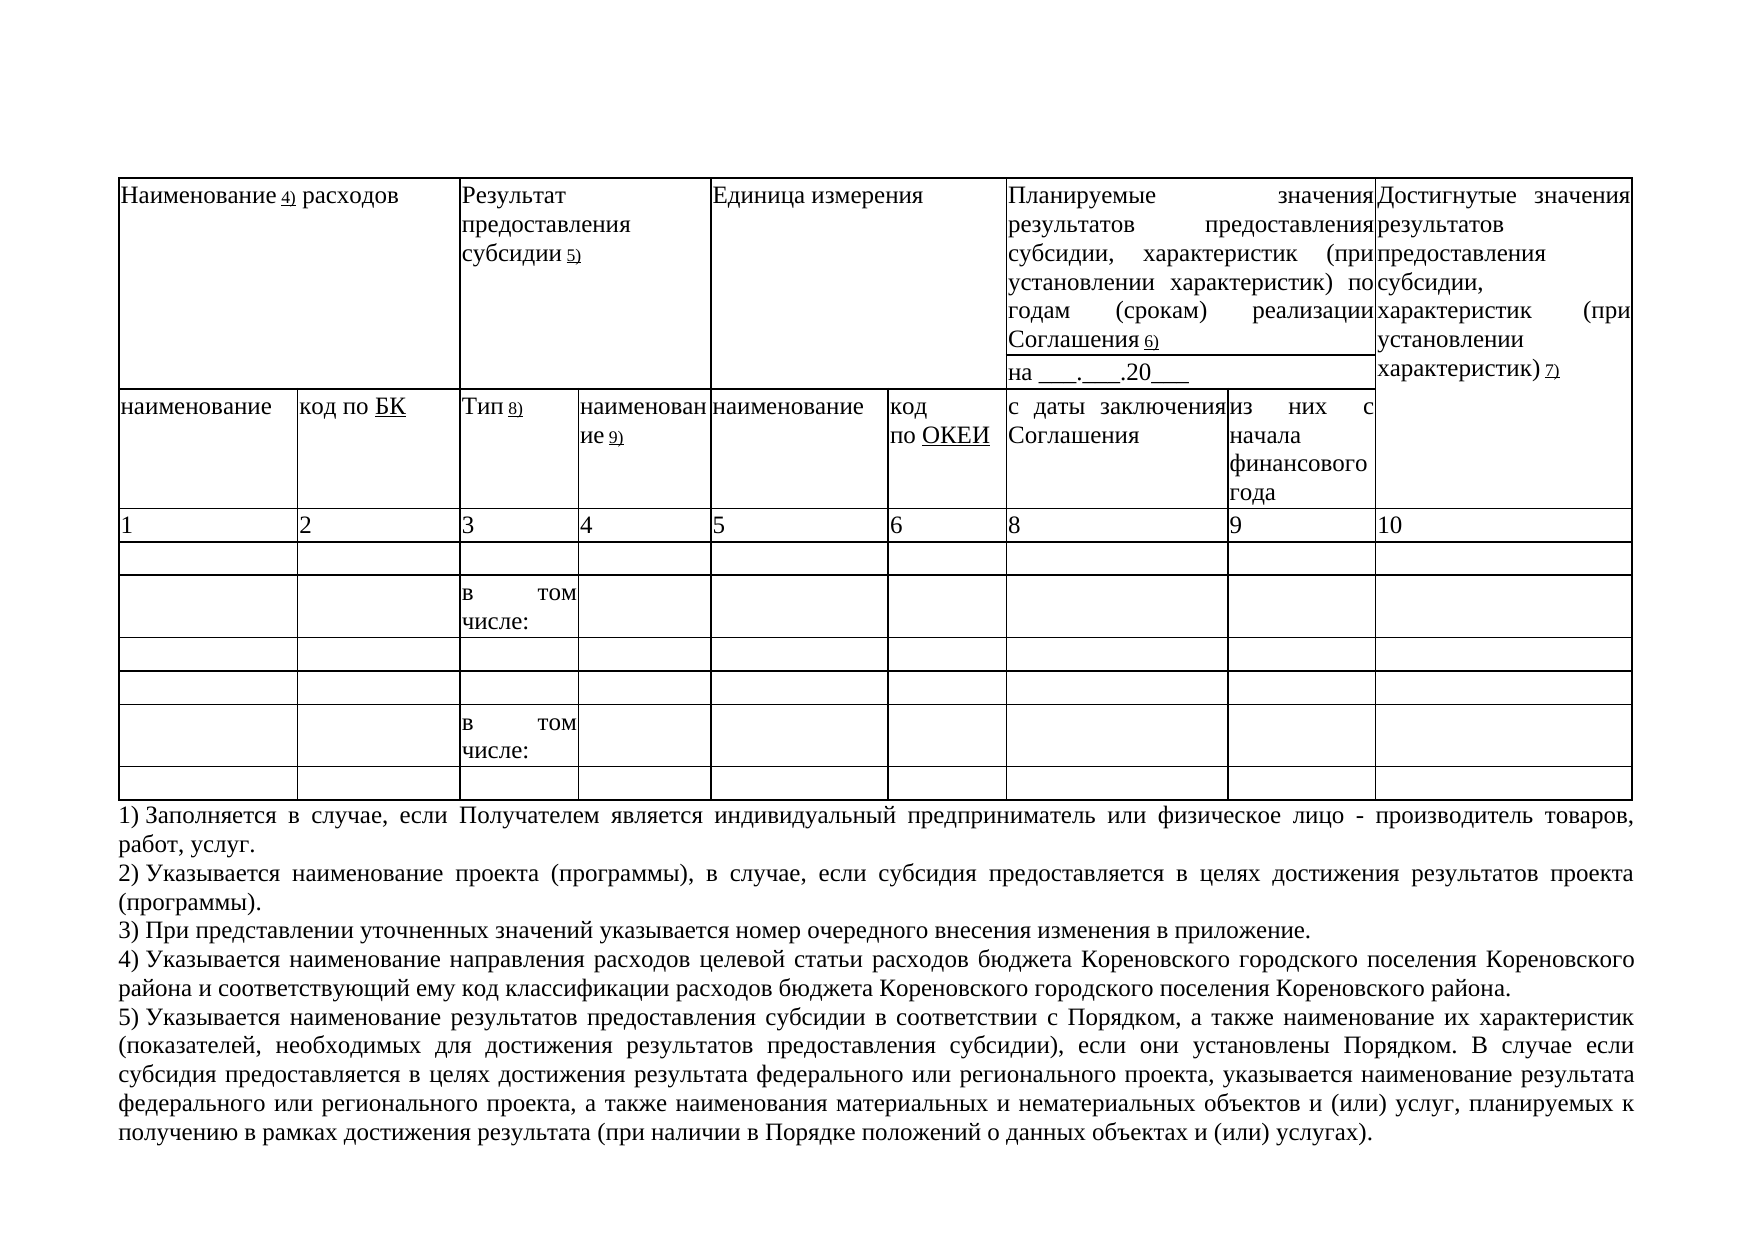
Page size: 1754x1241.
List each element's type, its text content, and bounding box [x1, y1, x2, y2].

table_cell из них с начала финансового года [1229, 390, 1375, 507]
table_cell наименование [120, 390, 297, 507]
table_cell 3 [461, 509, 578, 541]
table_cell [712, 767, 887, 799]
table_cell [1376, 638, 1631, 670]
table_cell [461, 638, 578, 670]
table_cell [120, 705, 297, 766]
table_cell наименование [712, 390, 887, 507]
table_cell 4 [579, 509, 710, 541]
table_cell [889, 672, 1006, 703]
table_header Единица измерения [712, 179, 1006, 388]
table_cell с даты заключения Соглашения [1007, 390, 1227, 507]
table_cell в том числе: [461, 705, 578, 766]
table_cell 5 [712, 509, 887, 541]
table_cell [120, 767, 297, 799]
table_cell [298, 767, 459, 799]
text 5) Указывается наименование результатов предоставления субсидии в соответствии с Порядком, а также наименование их характеристик (показателей, необходимых для достижения результатов предоставления субсидии), если они установлены Порядком. В случае если субсидия предоставляется в целях достижения результата федерального или регионального проекта, указывается наименование результата федерального или регионального проекта, а также наименования материальных и нематериальных объектов и (или) услуг, планируемых к получению в рамках достижения результата (при наличии в Порядке положений о данных объектах и (или) услугах). [118, 1002, 1636, 1146]
table_cell [1229, 638, 1375, 670]
table_header Наименование 4) расходов [120, 179, 459, 388]
table_cell [1007, 576, 1227, 637]
table_cell в том числе: [461, 576, 578, 637]
table_cell [461, 767, 578, 799]
table_cell [1376, 672, 1631, 703]
table_cell [1229, 767, 1375, 799]
table_cell [298, 543, 459, 574]
table_cell [579, 767, 710, 799]
table_cell [1007, 672, 1227, 703]
table_cell [1229, 543, 1375, 574]
table_cell Тип 8) [461, 390, 578, 507]
table_cell [1376, 767, 1631, 799]
table_cell [889, 767, 1006, 799]
table_cell [712, 543, 887, 574]
text 4) Указывается наименование направления расходов целевой статьи расходов бюджета Кореновского городского поселения Кореновского района и соответствующий ему код классификации расходов бюджета Кореновского городского поселения Кореновского района. [118, 944, 1636, 1002]
text 2) Указывается наименование проекта (программы), в случае, если субсидия предоставляется в целях достижения результатов проекта (программы). [118, 858, 1636, 916]
table_cell 8 [1007, 509, 1227, 541]
table_cell [712, 638, 887, 670]
table_cell [889, 576, 1006, 637]
table_cell [579, 638, 710, 670]
table_cell [298, 705, 459, 766]
table_cell [712, 672, 887, 703]
table_cell [1229, 672, 1375, 703]
table_cell [1229, 576, 1375, 637]
table_cell [120, 638, 297, 670]
table_cell [579, 576, 710, 637]
table_cell [889, 543, 1006, 574]
table_cell [298, 638, 459, 670]
table_cell [120, 576, 297, 637]
table_cell 2 [298, 509, 459, 541]
table_cell код по БК [298, 390, 459, 507]
table_cell [1376, 576, 1631, 637]
table_cell [120, 672, 297, 703]
table_cell [889, 638, 1006, 670]
table_cell код по ОКЕИ [889, 390, 1006, 507]
table_cell на ___.___.20___ [1007, 356, 1375, 388]
table_cell [712, 705, 887, 766]
table_cell [579, 543, 710, 574]
text 3) При представлении уточненных значений указывается номер очередного внесения изменения в приложение. [118, 916, 1636, 944]
table_cell 10 [1376, 509, 1631, 541]
table_cell [461, 672, 578, 703]
table_cell [712, 576, 887, 637]
table_cell [1007, 543, 1227, 574]
table_cell [1007, 767, 1227, 799]
table_cell [120, 543, 297, 574]
table_header Достигнутые значения результатов предоставления субсидии, характеристик (при установлении характеристик) 7) [1376, 179, 1631, 507]
table_cell [461, 543, 578, 574]
table_cell [579, 672, 710, 703]
table_cell [1376, 543, 1631, 574]
table_cell [889, 705, 1006, 766]
table_cell [1229, 705, 1375, 766]
table_cell [1007, 705, 1227, 766]
table_cell 1 [120, 509, 297, 541]
table_cell [579, 705, 710, 766]
table_cell [1007, 638, 1227, 670]
table_cell 9 [1229, 509, 1375, 541]
table_cell 6 [889, 509, 1006, 541]
table_cell наименование 9) [579, 390, 710, 507]
table_cell [298, 672, 459, 703]
table_cell [1376, 705, 1631, 766]
text 1) Заполняется в случае, если Получателем является индивидуальный предприниматель или физическое лицо - производитель товаров, работ, услуг. [118, 801, 1636, 858]
table_header Планируемые значения результатов предоставления субсидии, характеристик (при установлении характеристик) по годам (срокам) реализации Соглашения 6) [1007, 179, 1375, 354]
table_cell [298, 576, 459, 637]
table_header Результат предоставления субсидии 5) [461, 179, 710, 388]
